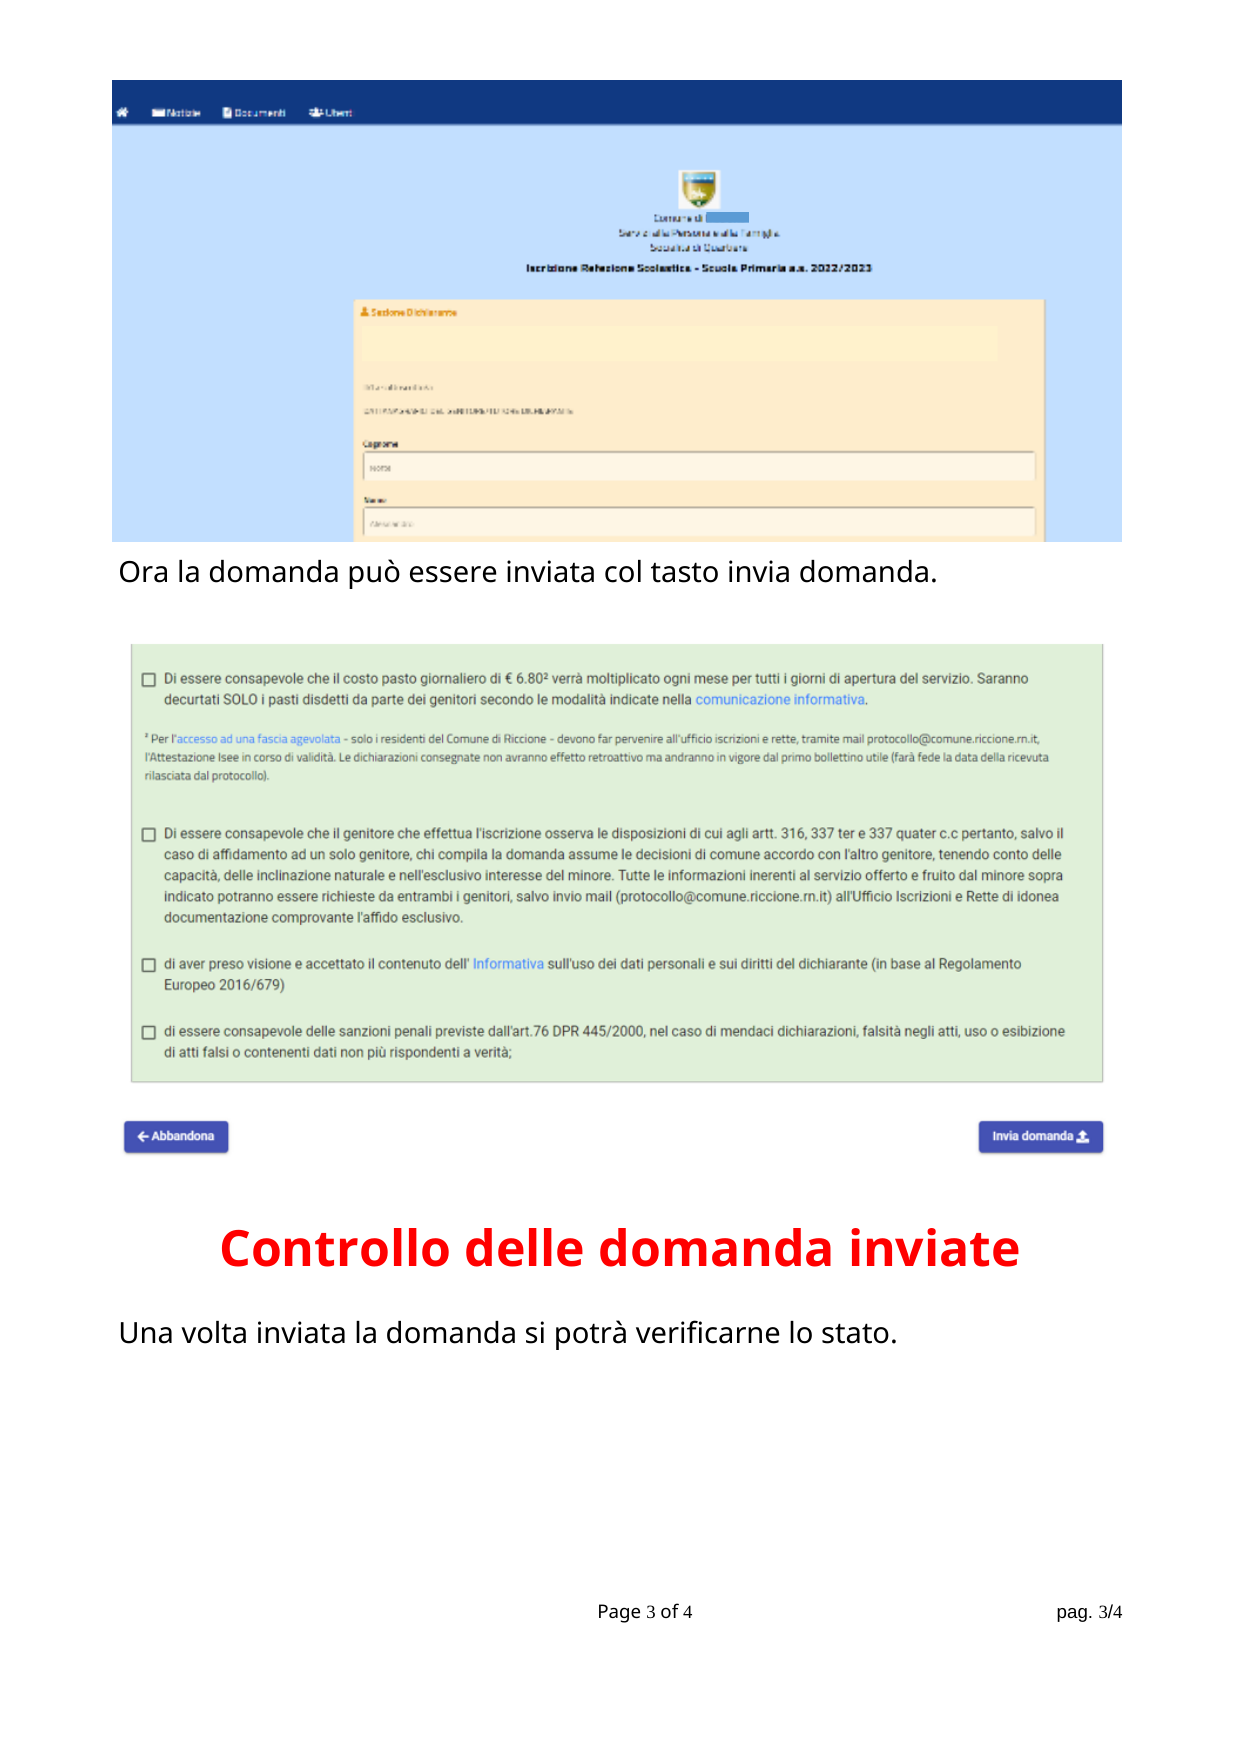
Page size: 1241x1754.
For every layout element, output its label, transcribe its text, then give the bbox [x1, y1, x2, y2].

text Una volta inviata la domanda si potrà verificarne lo stato. [118, 1312, 1122, 1352]
picture [118, 630, 1122, 1173]
text Ora la domanda può essere inviata col tasto invia domanda. [118, 551, 1122, 591]
picture [112, 80, 1122, 542]
text Controllo delle domanda inviate [118, 1212, 1122, 1281]
